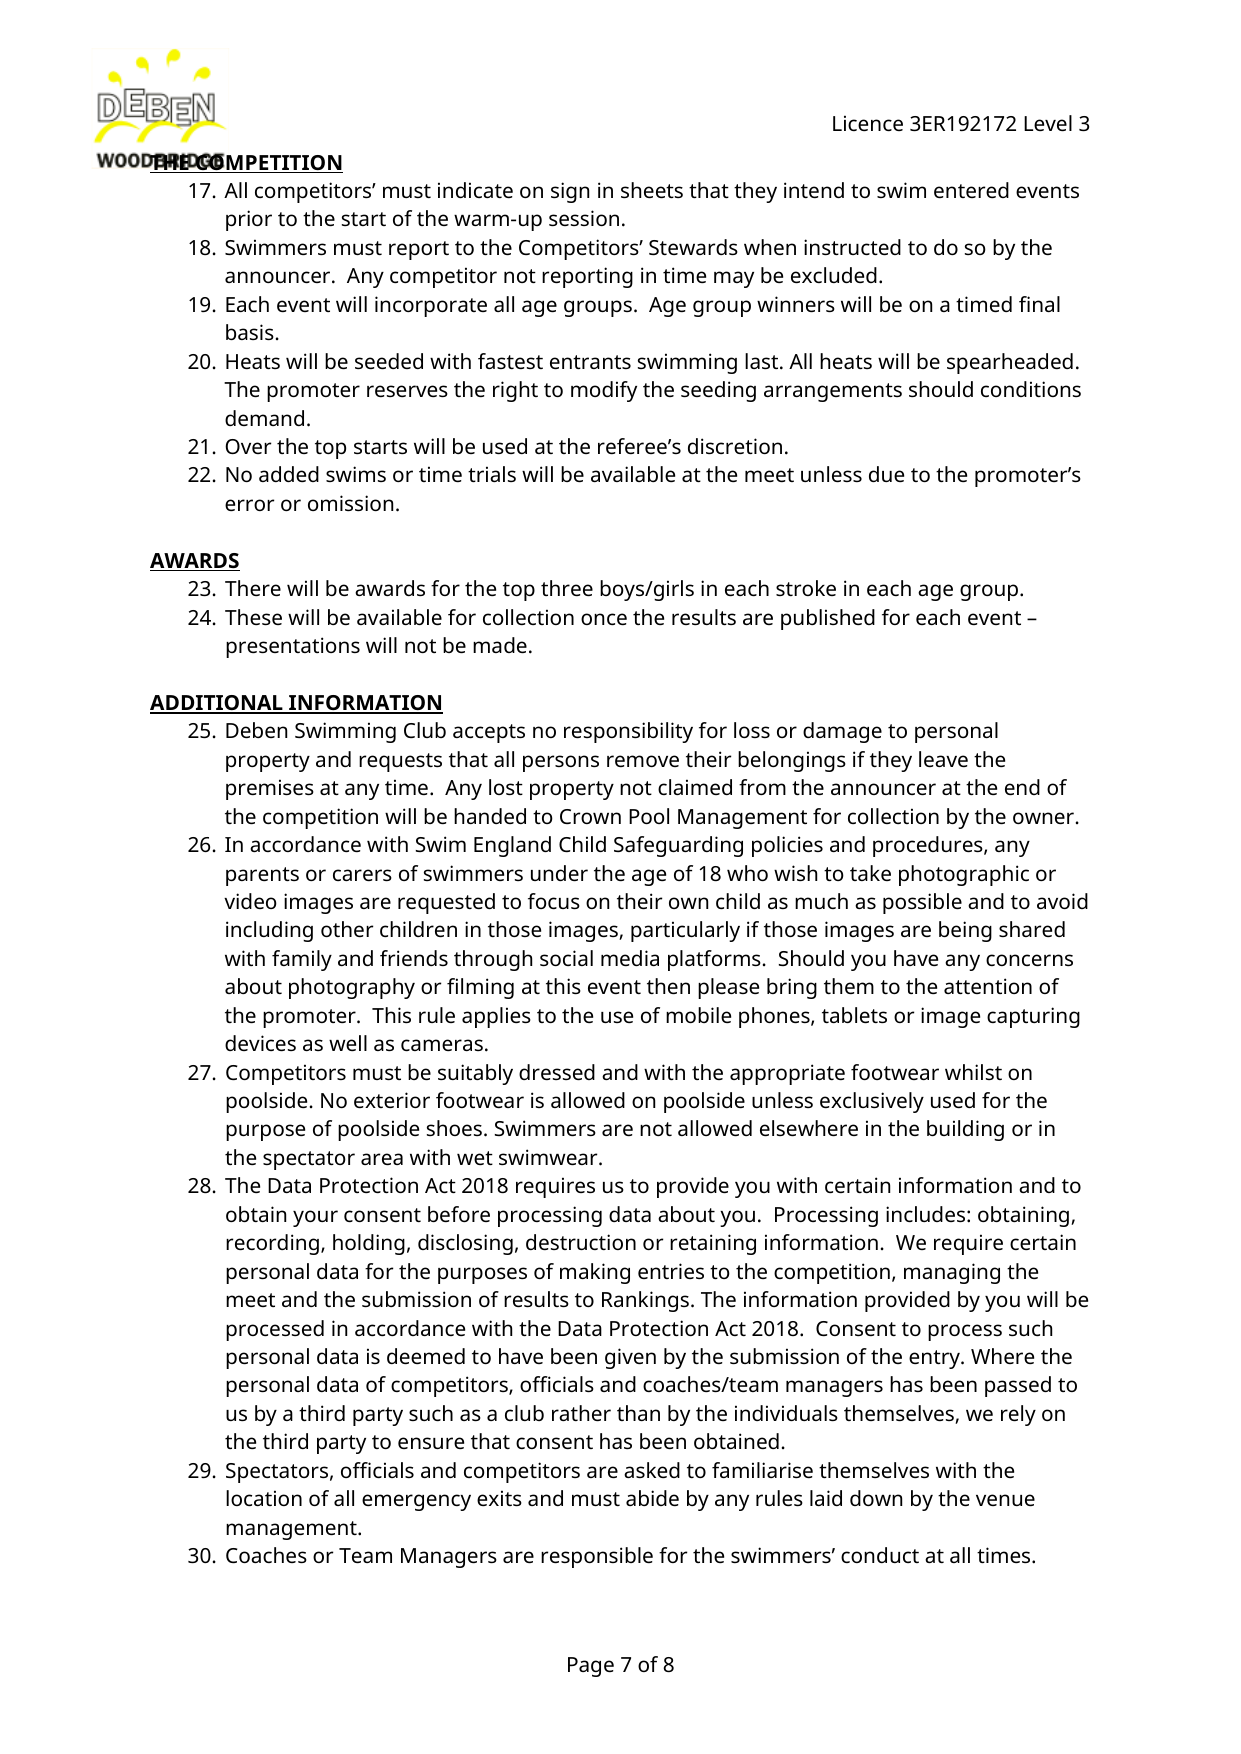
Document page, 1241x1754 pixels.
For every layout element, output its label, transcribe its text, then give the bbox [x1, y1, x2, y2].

list Coaches or Team Managers are responsible for the swimmers’ conduct at all times. [187, 1541, 1090, 1569]
list Swimmers must report to the Competitors’ Stewards when instructed to do so by the announcer. Any competitor not reporting in time may be excluded. [187, 233, 1090, 290]
text THE COMPETITION [150, 148, 1090, 176]
list These will be available for collection once the results are published for each event – presentations will not be made. [187, 603, 1090, 659]
list All competitors’ must indicate on sign in sheets that they intend to swim entered events prior to the start of the warm-up session. [187, 176, 1090, 233]
list There will be awards for the top three boys/girls in each stroke in each age group. [187, 574, 1090, 603]
list Heats will be seeded with fastest entrants swimming last. All heats will be spearheaded. The promoter reserves the right to modify the seeding arrangements should conditions demand. [187, 347, 1090, 432]
list Competitors must be suitably dressed and with the appropriate footwear whilst on poolside. No exterior footwear is allowed on poolside unless exclusively used for the purpose of poolside shoes. Swimmers are not allowed elsewhere in the building or in the spectator area with wet swimwear. [187, 1058, 1090, 1171]
list Each event will incorporate all age groups. Age group winners will be on a timed final basis. [187, 290, 1090, 347]
list The Data Protection Act 2018 requires us to provide you with certain information and to obtain your consent before processing data about you. Processing includes: obtaining, recording, holding, disclosing, destruction or retaining information. We require certain personal data for the purposes of making entries to the competition, managing the meet and the submission of results to Rankings. The information provided by you will be processed in accordance with the Data Protection Act 2018. Consent to process such personal data is deemed to have been given by the submission of the entry. Where the personal data of competitors, officials and coaches/team managers has been passed to us by a third party such as a club rather than by the individuals themselves, we rely on the third party to ensure that consent has been obtained. [187, 1171, 1090, 1456]
list No added swims or time trials will be available at the meet unless due to the promoter’s error or omission. [187, 461, 1090, 517]
list In accordance with Swim England Child Safeguarding policies and procedures, any parents or carers of swimmers under the age of 18 who wish to take photographic or video images are requested to focus on their own child as much as possible and to avoid including other children in those images, particularly if those images are being shared with family and friends through social media platforms. Should you have any concerns about photography or filming at this event then please bring them to the attention of the promoter. This rule applies to the use of mobile phones, tablets or image capturing devices as well as cameras. [187, 830, 1090, 1058]
text AWARDS [150, 546, 1090, 574]
list Deben Swimming Club accepts no responsibility for loss or damage to personal property and requests that all persons remove their belongings if they leave the premises at any time. Any lost property not claimed from the announcer at the end of the competition will be handed to Crown Pool Management for collection by the owner. [187, 716, 1090, 830]
text ADDITIONAL INFORMATION [150, 688, 1090, 716]
list Over the top starts will be used at the referee’s discretion. [187, 432, 1090, 461]
list Spectators, officials and competitors are asked to familiarise themselves with the location of all emergency exits and must abide by any rules laid down by the venue management. [187, 1456, 1090, 1541]
